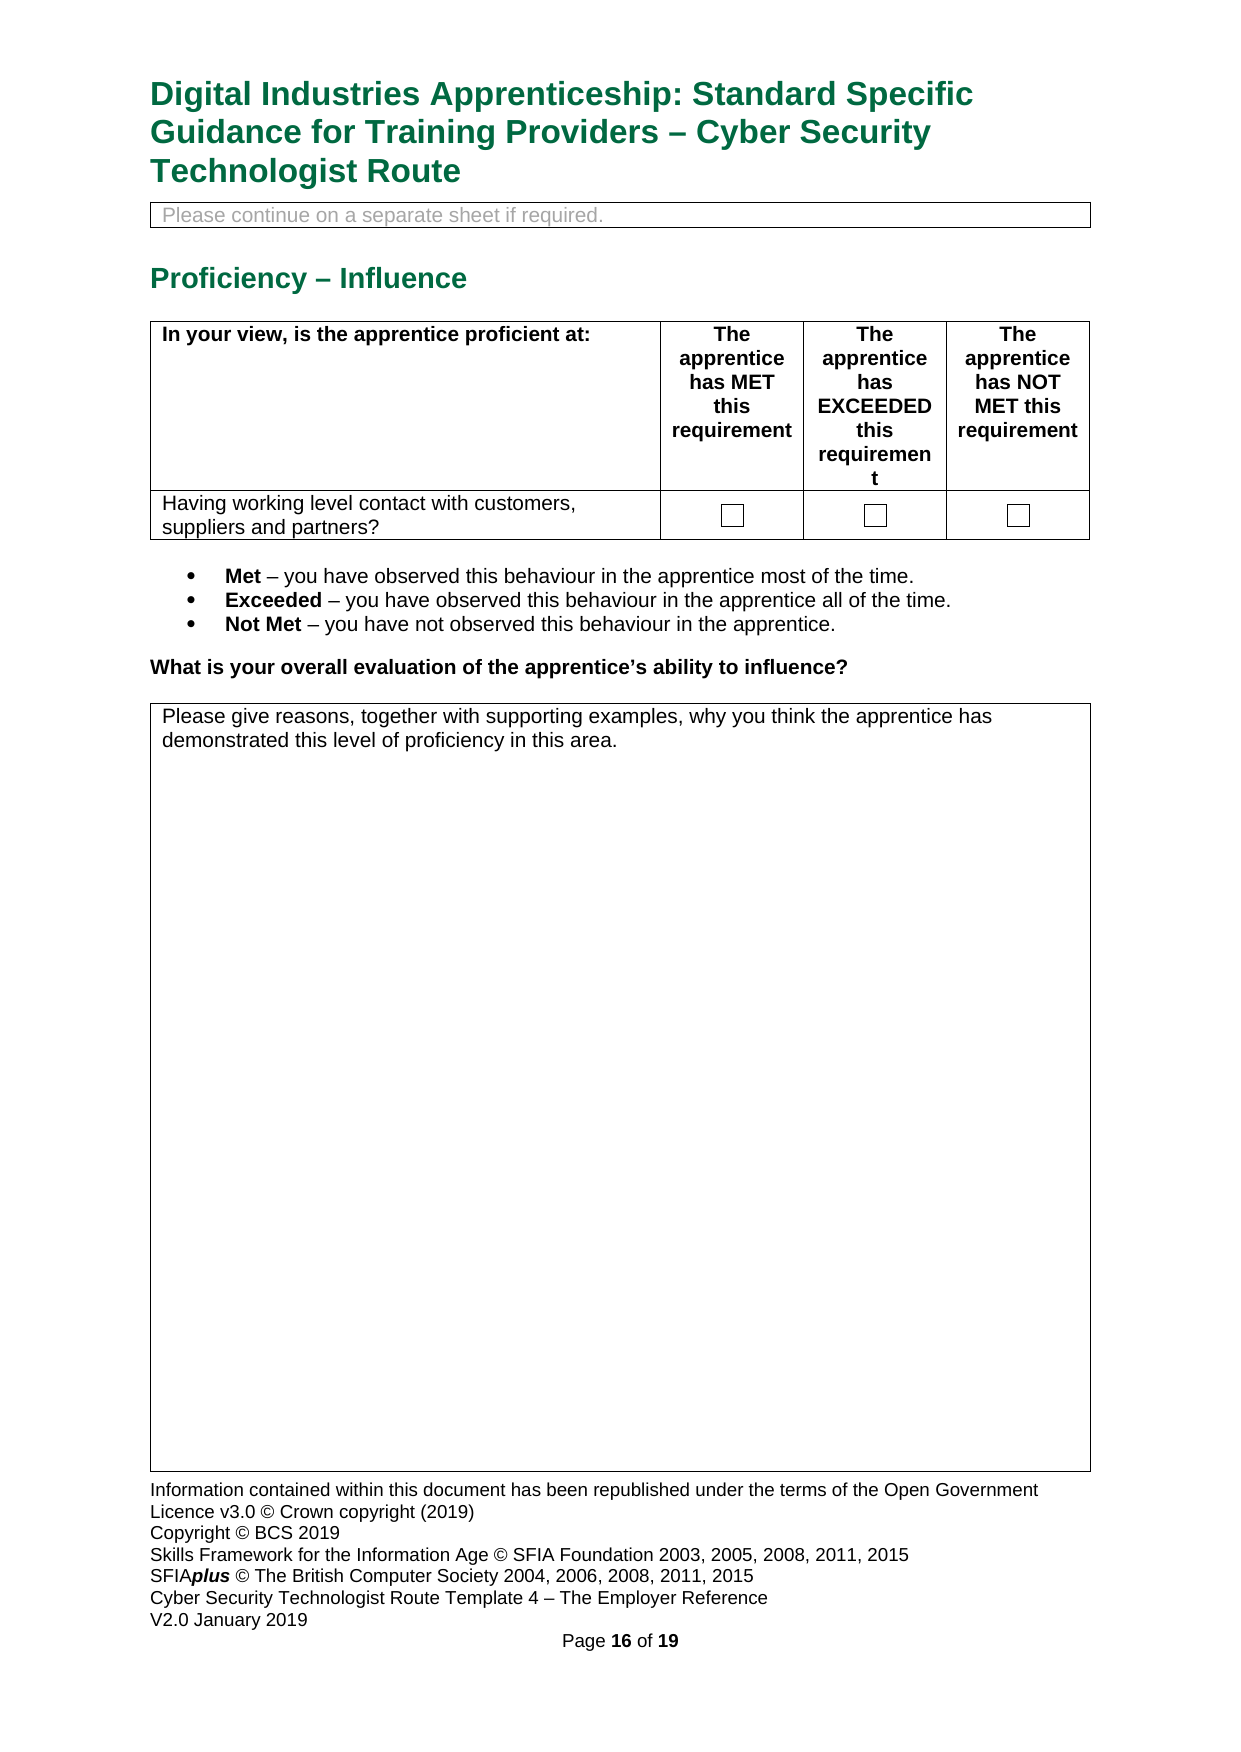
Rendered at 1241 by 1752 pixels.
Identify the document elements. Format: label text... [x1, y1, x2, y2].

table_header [151, 704, 1090, 1471]
table_cell [804, 491, 946, 539]
table_header In your view, is the apprentice proficient at: [151, 322, 660, 490]
list Met – you have observed this behaviour in the apprentice most of the time. [187, 564, 1090, 588]
table_cell [661, 491, 803, 539]
table_header The apprentice has MET this requirement [661, 322, 803, 490]
table_header The apprentice has EXCEEDED this requirement [804, 322, 946, 490]
table_header The apprentice has NOT MET this requirement [947, 322, 1089, 490]
text What is your overall evaluation of the apprentice’s ability to influence? [150, 655, 1090, 679]
table_cell [947, 491, 1089, 539]
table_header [151, 203, 1090, 227]
table_cell Having working level contact with customers, suppliers and partners? [151, 491, 660, 539]
list Exceeded – you have observed this behaviour in the apprentice all of the time. [187, 588, 1090, 612]
text Proficiency – Influence [150, 261, 1090, 295]
list Not Met – you have not observed this behaviour in the apprentice. [187, 612, 1090, 636]
